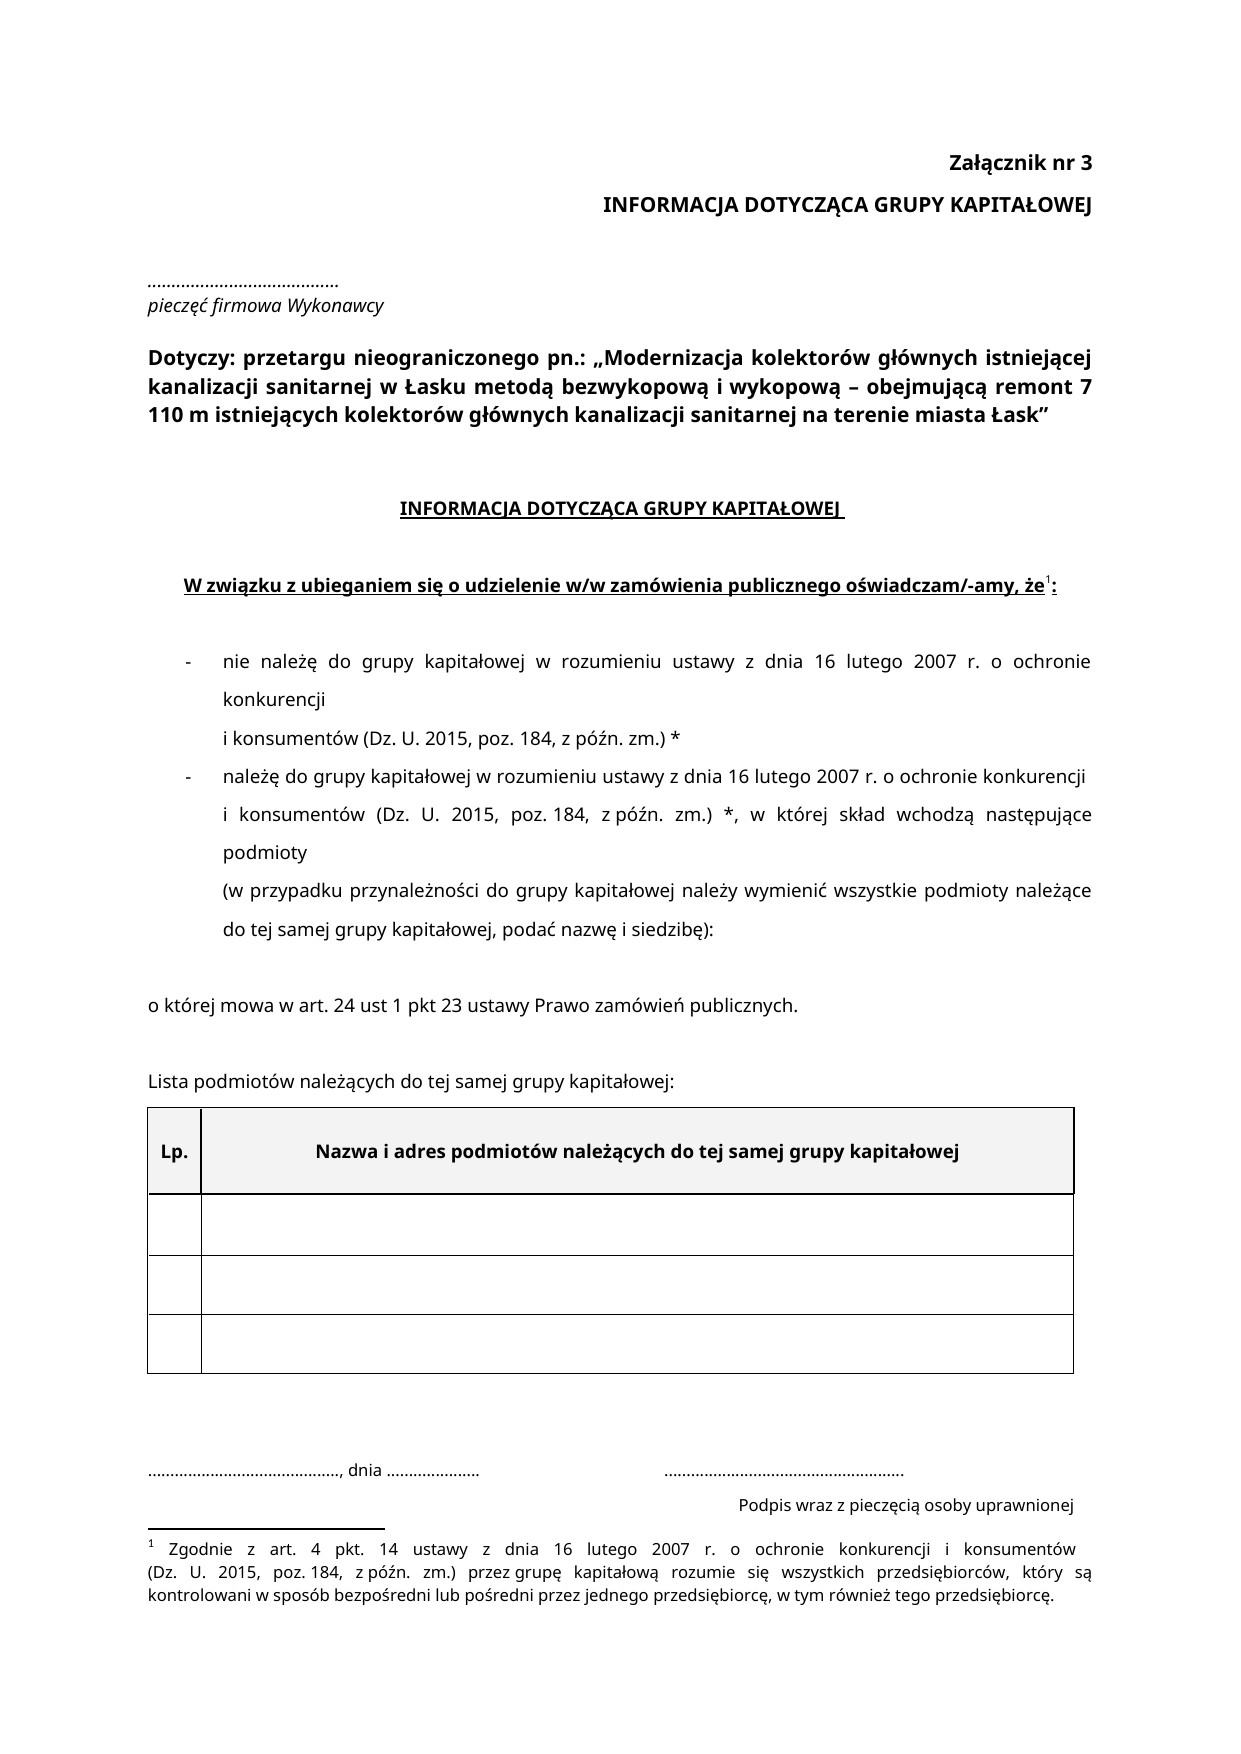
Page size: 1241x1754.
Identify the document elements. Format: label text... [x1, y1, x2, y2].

table_cell [202, 1256, 1073, 1314]
list należę do grupy kapitałowej w rozumieniu ustawy z dnia 16 lutego 2007 r. o ochronie konkurencji i konsumentów (Dz. U. 2015, poz. 184, z późn. zm.) *, w której skład wchodzą następujące podmioty (w przypadku przynależności do grupy kapitałowej należy wymienić wszystkie podmioty należące do tej samej grupy kapitałowej, podać nazwę i siedzibę): [185, 763, 1093, 941]
table_cell [148, 1194, 201, 1255]
table_cell [202, 1315, 1073, 1373]
text Lista podmiotów należących do tej samej grupy kapitałowej: [148, 1069, 1093, 1094]
table_header Lp. [148, 1108, 201, 1193]
text Załącznik nr 3 [148, 148, 1092, 176]
text o której mowa w art. 24 ust 1 pkt 23 ustawy Prawo zamówień publicznych. [148, 992, 1093, 1018]
table_cell [202, 1195, 1073, 1255]
text INFORMACJA DOTYCZĄCA GRUPY KAPITAŁOWEJ [148, 495, 1093, 521]
text INFORMACJA DOTYCZĄCA GRUPY KAPITAŁOWEJ [148, 190, 1092, 219]
table_cell [148, 1315, 201, 1373]
text Dotyczy: przetargu nieograniczonego pn.: „Modernizacja kolektorów głównych istniejącej kanalizacji sanitarnej w Łasku metodą bezwykopową i wykopową – obejmującą remont 7 110 m istniejących kolektorów głównych kanalizacji sanitarnej na terenie miasta Łask” [148, 343, 1093, 429]
list nie należę do grupy kapitałowej w rozumieniu ustawy z dnia 16 lutego 2007 r. o ochronie konkurencji i konsumentów (Dz. U. 2015, poz. 184, z późn. zm.) * [185, 648, 1093, 750]
text ..........................................., dnia ..................... ...................................................... [148, 1459, 1092, 1482]
table_header Nazwa i adres podmiotów należących do tej samej grupy kapitałowej [202, 1108, 1073, 1193]
text Podpis wraz z pieczęcią osoby uprawnionej [679, 1493, 1092, 1516]
text W związku z ubieganiem się o udzielenie w/w zamówienia publicznego oświadczam/-amy, że: [148, 572, 1093, 597]
text pieczęć firmowa Wykonawcy [148, 292, 1093, 318]
text ........................................ [148, 267, 1093, 292]
table_cell [148, 1256, 201, 1314]
